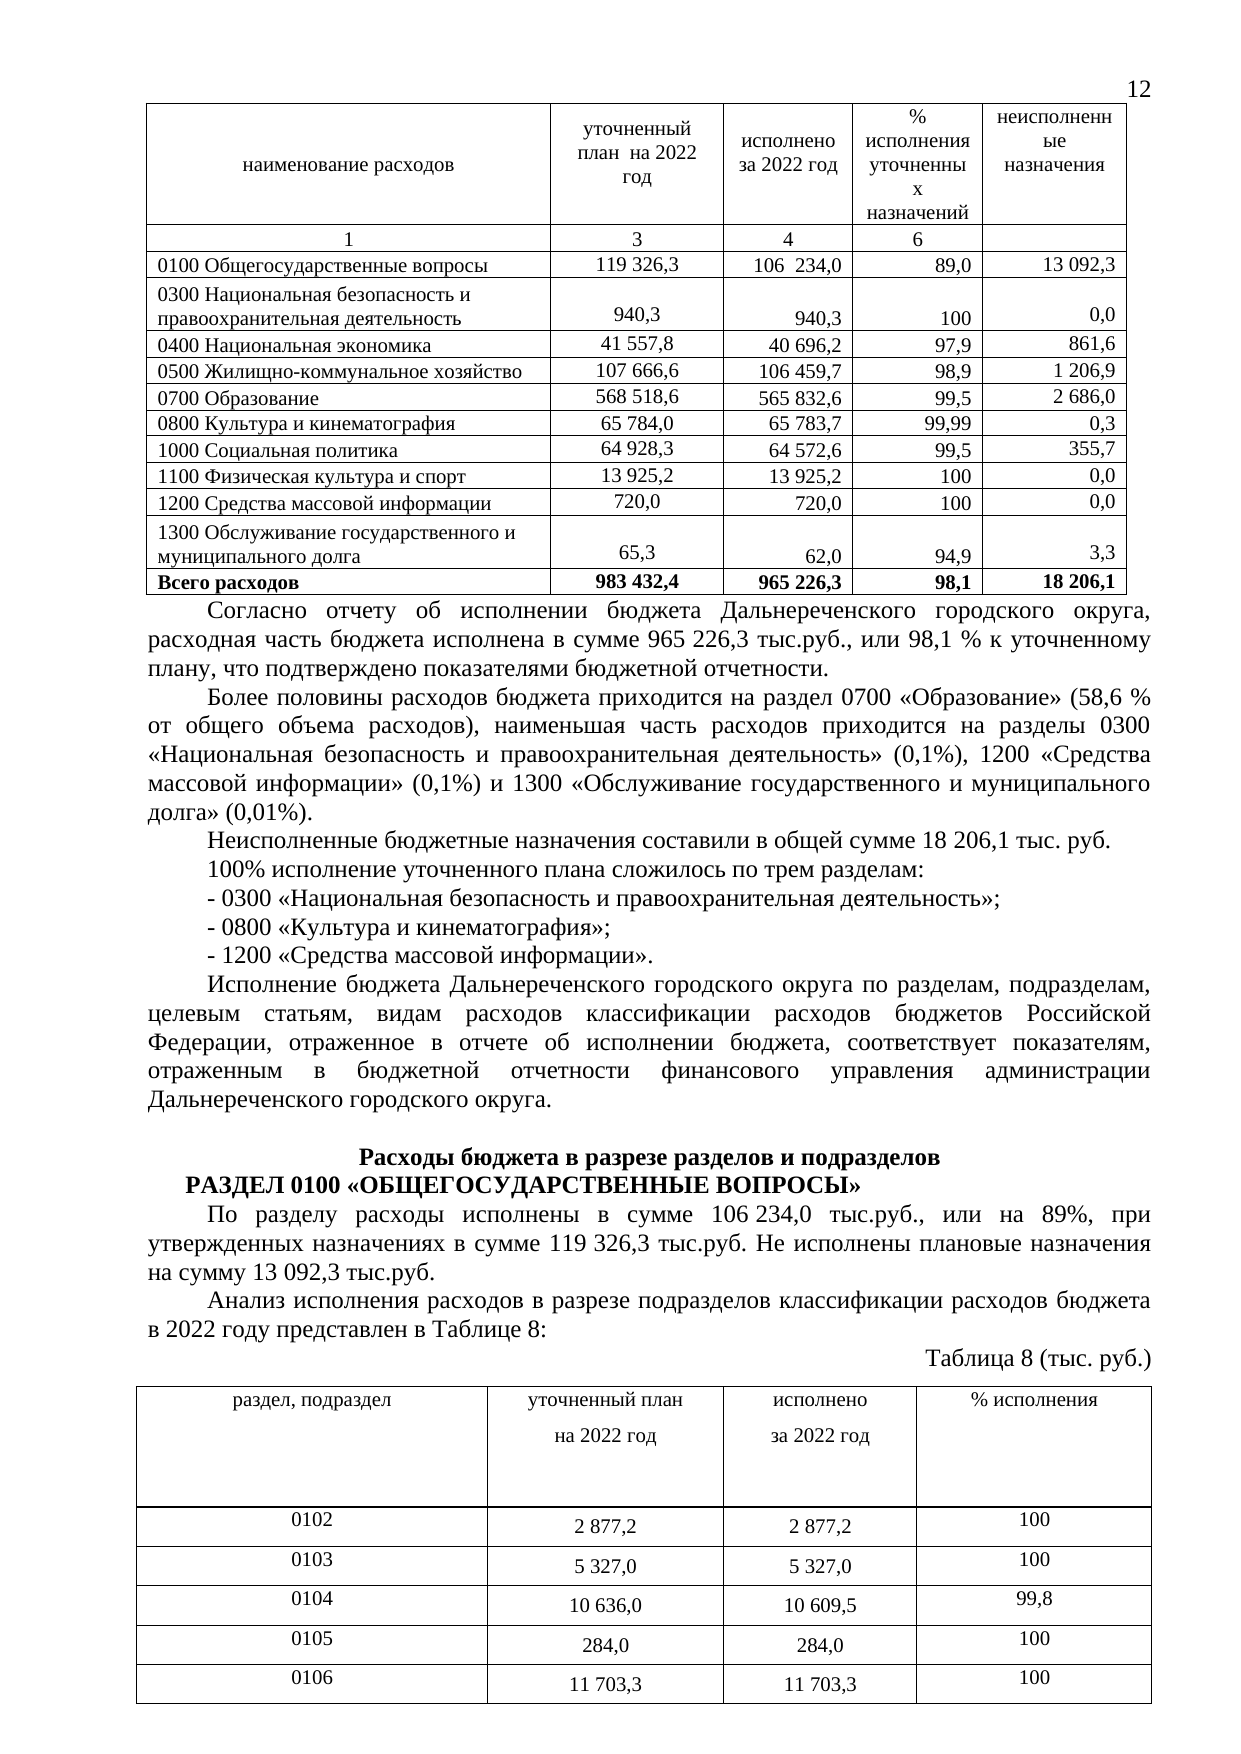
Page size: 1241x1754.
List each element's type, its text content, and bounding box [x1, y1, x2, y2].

table_cell 0800 Культура и кинематография [147, 411, 550, 435]
text - 0300 «Национальная безопасность и правоохранительная деятельность»; [148, 883, 1152, 912]
table_cell 119 326,3 [551, 252, 723, 277]
table_cell Всего расходов [147, 569, 550, 594]
table_cell 4 [724, 225, 852, 251]
text 100% исполнение уточненного плана сложилось по трем разделам: [148, 854, 1152, 883]
text - 1200 «Средства массовой информации». [148, 940, 1152, 969]
table_header исполнено за 2022 год [724, 1387, 916, 1506]
table_cell 284,0 [724, 1626, 916, 1664]
table_cell 720,0 [551, 489, 723, 515]
table_cell 568 518,6 [551, 384, 723, 410]
table_cell 1200 Средства массовой информации [147, 489, 550, 515]
text Более половины расходов бюджета приходится на раздел 0700 «Образование» (58,6 % от общего объема расходов), наименьшая часть расходов приходится на разделы 0300 «Национальная безопасность и правоохранительная деятельность» (0,1%), 1200 «Средства массовой информации» (0,1%) и 1300 «Обслуживание государственного и муниципального долга» (0,01%). [148, 682, 1152, 825]
table_cell 983 432,4 [551, 569, 723, 594]
table_cell 0100 Общегосударственные вопросы [147, 252, 550, 277]
table_header исполнено за 2022 год [724, 104, 852, 224]
table_cell 64 572,6 [724, 436, 852, 462]
table_header % исполнения [917, 1387, 1151, 1506]
table_cell 0700 Образование [147, 384, 550, 410]
table_cell 355,7 [983, 436, 1126, 462]
table_cell 2 877,2 [488, 1508, 723, 1546]
table_cell 65 784,0 [551, 411, 723, 435]
table_cell 99,5 [853, 384, 982, 410]
table_cell 100 [917, 1508, 1151, 1546]
table_cell 940,3 [724, 278, 852, 330]
table_cell 106 459,7 [724, 358, 852, 383]
table_cell 3 [551, 225, 723, 251]
table_cell 2 877,2 [724, 1508, 916, 1546]
table_cell 720,0 [724, 489, 852, 515]
table_cell 0,3 [983, 411, 1126, 435]
table_cell 41 557,8 [551, 331, 723, 357]
table_cell 40 696,2 [724, 331, 852, 357]
table_cell 100 [853, 278, 982, 330]
table_cell 0,0 [983, 463, 1126, 488]
text Неисполненные бюджетные назначения составили в общей сумме 18 206,1 тыс. руб. [148, 825, 1152, 854]
table_header наименование расходов [147, 104, 550, 224]
table_cell 94,9 [853, 516, 982, 568]
text Исполнение бюджета Дальнереченского городского округа по разделам, подразделам, целевым статьям, видам расходов классификации расходов бюджетов Российской Федерации, отраженное в отчете об исполнении бюджета, соответствует показателям, отраженным в бюджетной отчетности финансового управления администрации Дальнереченского городского округа. [148, 969, 1152, 1113]
table_cell 100 [853, 463, 982, 488]
table_cell 0400 Национальная экономика [147, 331, 550, 357]
table_cell 98,9 [853, 358, 982, 383]
table_cell [983, 225, 1126, 251]
text РАЗДЕЛ 0100 «ОБЩЕГОСУДАРСТВЕННЫЕ ВОПРОСЫ» [185, 1170, 1152, 1199]
table_cell 99,99 [853, 411, 982, 435]
text - 0800 «Культура и кинематография»; [148, 912, 1152, 940]
table_cell 0105 [137, 1626, 487, 1664]
table_cell 940,3 [551, 278, 723, 330]
table_cell 11 703,3 [488, 1665, 723, 1703]
text По разделу расходы исполнены в сумме 106 234,0 тыс.руб., или на 89%, при утвержденных назначениях в сумме 119 326,3 тыс.руб. Не исполнены плановые назначения на сумму 13 092,3 тыс.руб. [148, 1199, 1152, 1285]
table_cell 62,0 [724, 516, 852, 568]
table_cell 89,0 [853, 252, 982, 277]
table_cell 65 783,7 [724, 411, 852, 435]
table_cell 100 [917, 1547, 1151, 1585]
table_cell 1300 Обслуживание государственного и муниципального долга [147, 516, 550, 568]
table_cell 10 609,5 [724, 1586, 916, 1624]
table_cell 2 686,0 [983, 384, 1126, 410]
table_cell 0103 [137, 1547, 487, 1585]
table_cell 97,9 [853, 331, 982, 357]
table_cell 1000 Социальная политика [147, 436, 550, 462]
table_cell 100 [917, 1626, 1151, 1664]
text Расходы бюджета в разрезе разделов и подразделов [148, 1142, 1152, 1170]
table_cell 11 703,3 [724, 1665, 916, 1703]
table_header неисполненные назначения [983, 104, 1126, 224]
table_cell 64 928,3 [551, 436, 723, 462]
text Таблица 8 (тыс. руб.) [148, 1343, 1152, 1372]
table_cell 0,0 [983, 278, 1126, 330]
table_cell 6 [853, 225, 982, 251]
table_cell 10 636,0 [488, 1586, 723, 1624]
table_cell 565 832,6 [724, 384, 852, 410]
table_cell 1 206,9 [983, 358, 1126, 383]
table_cell 1 [147, 225, 550, 251]
table_cell 0500 Жилищно-коммунальное хозяйство [147, 358, 550, 383]
table_cell 65,3 [551, 516, 723, 568]
table_cell 98,1 [853, 569, 982, 594]
table_cell 99,8 [917, 1586, 1151, 1624]
table_cell 3,3 [983, 516, 1126, 568]
table_cell 1100 Физическая культура и спорт [147, 463, 550, 488]
table_cell 0104 [137, 1586, 487, 1624]
text Анализ исполнения расходов в разрезе подразделов классификации расходов бюджета в 2022 году представлен в Таблице 8: [148, 1285, 1152, 1343]
table_header раздел, подраздел [137, 1387, 487, 1506]
table_header % исполнения уточненных назначений [853, 104, 982, 224]
table_cell 284,0 [488, 1626, 723, 1664]
table_cell 18 206,1 [983, 569, 1126, 594]
table_header уточненный план на 2022 год [488, 1387, 723, 1506]
table_cell 5 327,0 [488, 1547, 723, 1585]
table_cell 13 092,3 [983, 252, 1126, 277]
table_cell 13 925,2 [551, 463, 723, 488]
table_cell 100 [853, 489, 982, 515]
table_cell 5 327,0 [724, 1547, 916, 1585]
table_cell 99,5 [853, 436, 982, 462]
table_cell 0,0 [983, 489, 1126, 515]
table_cell 0300 Национальная безопасность и правоохранительная деятельность [147, 278, 550, 330]
table_cell 13 925,2 [724, 463, 852, 488]
table_cell 0106 [137, 1665, 487, 1703]
text Согласно отчету об исполнении бюджета Дальнереченского городского округа, расходная часть бюджета исполнена в сумме 965 226,3 тыс.руб., или 98,1 % к уточненному плану, что подтверждено показателями бюджетной отчетности. [148, 595, 1152, 682]
table_cell 861,6 [983, 331, 1126, 357]
table_cell 0102 [137, 1508, 487, 1546]
table_cell 965 226,3 [724, 569, 852, 594]
table_cell 107 666,6 [551, 358, 723, 383]
table_cell 106 234,0 [724, 252, 852, 277]
table_cell 100 [917, 1665, 1151, 1703]
table_header уточненный план на 2022 год [551, 104, 723, 224]
